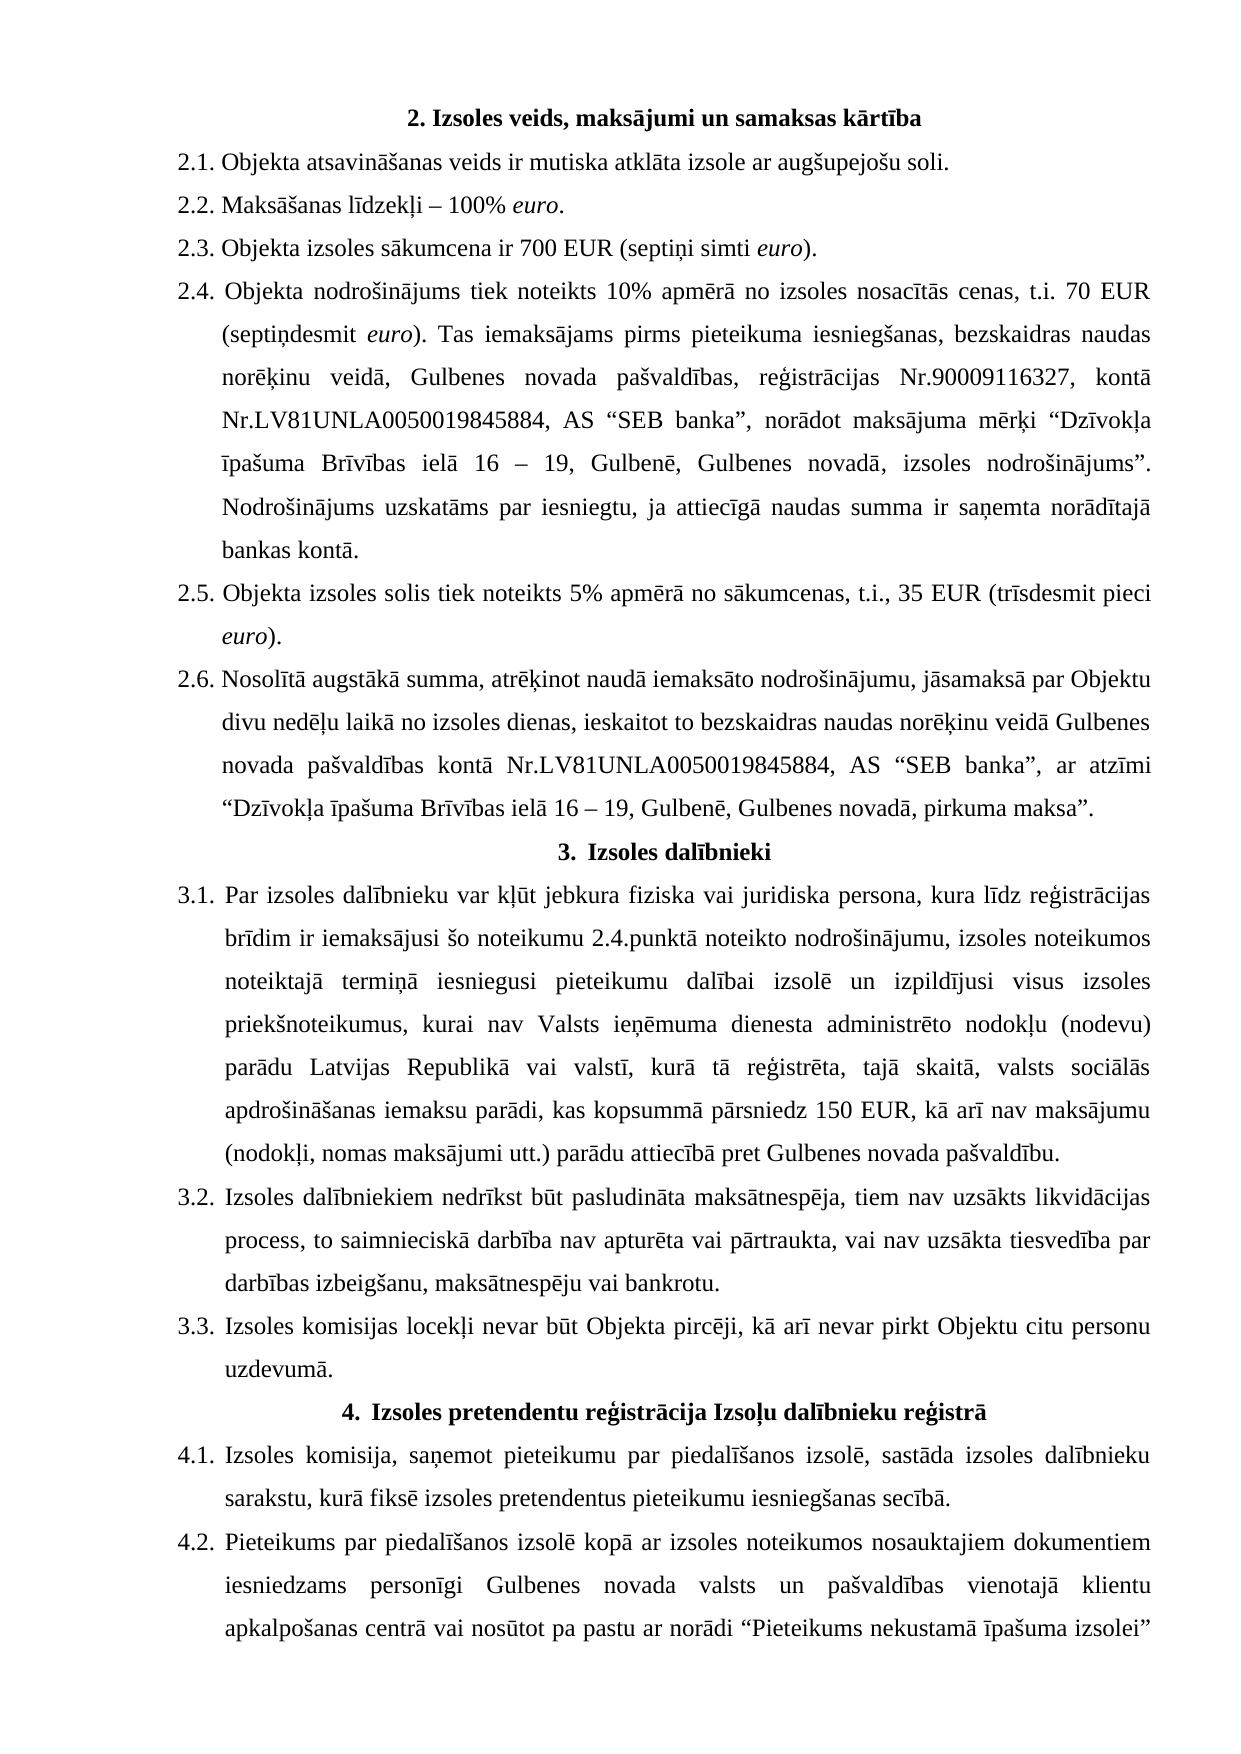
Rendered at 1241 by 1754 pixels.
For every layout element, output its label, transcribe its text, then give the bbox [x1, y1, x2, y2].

text 2.5. Objekta izsoles solis tiek noteikts 5% apmērā no sākumcenas, t.i., 35 EUR (trīsdesmit pieci euro). [177, 578, 1152, 650]
list Izsoles komisija, saņemot pieteikumu par piedalīšanos izsolē, sastāda izsoles dalībnieku sarakstu, kurā fiksē izsoles pretendentus pieteikumu iesniegšanas secībā. [177, 1440, 1152, 1512]
list Izsoles dalībnieki [177, 837, 1152, 865]
text 2. Izsoles veids, maksājumi un samaksas kārtība [177, 103, 1152, 132]
text 2.6. Nosolītā augstākā summa, atrēķinot naudā iemaksāto nodrošinājumu, jāsamaksā par Objektu divu nedēļu laikā no izsoles dienas, ieskaitot to bezskaidras naudas norēķinu veidā Gulbenes novada pašvaldības kontā Nr.LV81UNLA0050019845884, AS “SEB banka”, ar atzīmi “Dzīvokļa īpašuma Brīvības ielā 16 – 19, Gulbenē, Gulbenes novadā, pirkuma maksa”. [177, 664, 1152, 822]
text 2.1. Objekta atsavināšanas veids ir mutiska atklāta izsole ar augšupejošu soli. [177, 147, 1147, 175]
list Izsoles pretendentu reģistrācija Izsoļu dalībnieku reģistrā [177, 1397, 1152, 1426]
list Par izsoles dalībnieku var kļūt jebkura fiziska vai juridiska persona, kura līdz reģistrācijas brīdim ir iemaksājusi šo noteikumu 2.4.punktā noteikto nodrošinājumu, izsoles noteikumos noteiktajā termiņā iesniegusi pieteikumu dalībai izsolē un izpildījusi visus izsoles priekšnoteikumus, kurai nav Valsts ieņēmuma dienesta administrēto nodokļu (nodevu) parādu Latvijas Republikā vai valstī, kurā tā reģistrēta, tajā skaitā, valsts sociālās apdrošināšanas iemaksu parādi, kas kopsummā pārsniedz 150 EUR, kā arī nav maksājumu (nodokļi, nomas maksājumi utt.) parādu attiecībā pret Gulbenes novada pašvaldību. [177, 880, 1152, 1167]
text 2.4. Objekta nodrošinājums tiek noteikts 10% apmērā no izsoles nosacītās cenas, t.i. 70 EUR (septiņdesmit euro). Tas iemaksājams pirms pieteikuma iesniegšanas, bezskaidras naudas norēķinu veidā, Gulbenes novada pašvaldības, reģistrācijas Nr.90009116327, kontā Nr.LV81UNLA0050019845884, AS “SEB banka”, norādot maksājuma mērķi “Dzīvokļa īpašuma Brīvības ielā 16 – 19, Gulbenē, Gulbenes novadā, izsoles nodrošinājums”. Nodrošinājums uzskatāms par iesniegtu, ja attiecīgā naudas summa ir saņemta norādītajā bankas kontā. [177, 276, 1152, 563]
list Izsoles dalībniekiem nedrīkst būt pasludināta maksātnespēja, tiem nav uzsākts likvidācijas process, to saimnieciskā darbība nav apturēta vai pārtraukta, vai nav uzsākta tiesvedība par darbības izbeigšanu, maksātnespēju vai bankrotu. [177, 1182, 1152, 1297]
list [177, 1527, 1152, 1642]
list Izsoles komisijas locekļi nevar būt Objekta pircēji, kā arī nevar pirkt Objektu citu personu uzdevumā. [177, 1311, 1152, 1383]
text 2.3. Objekta izsoles sākumcena ir 700 EUR (septiņi simti euro). [177, 233, 1147, 262]
text 2.2. Maksāšanas līdzekļi – 100% euro. [177, 190, 1147, 218]
